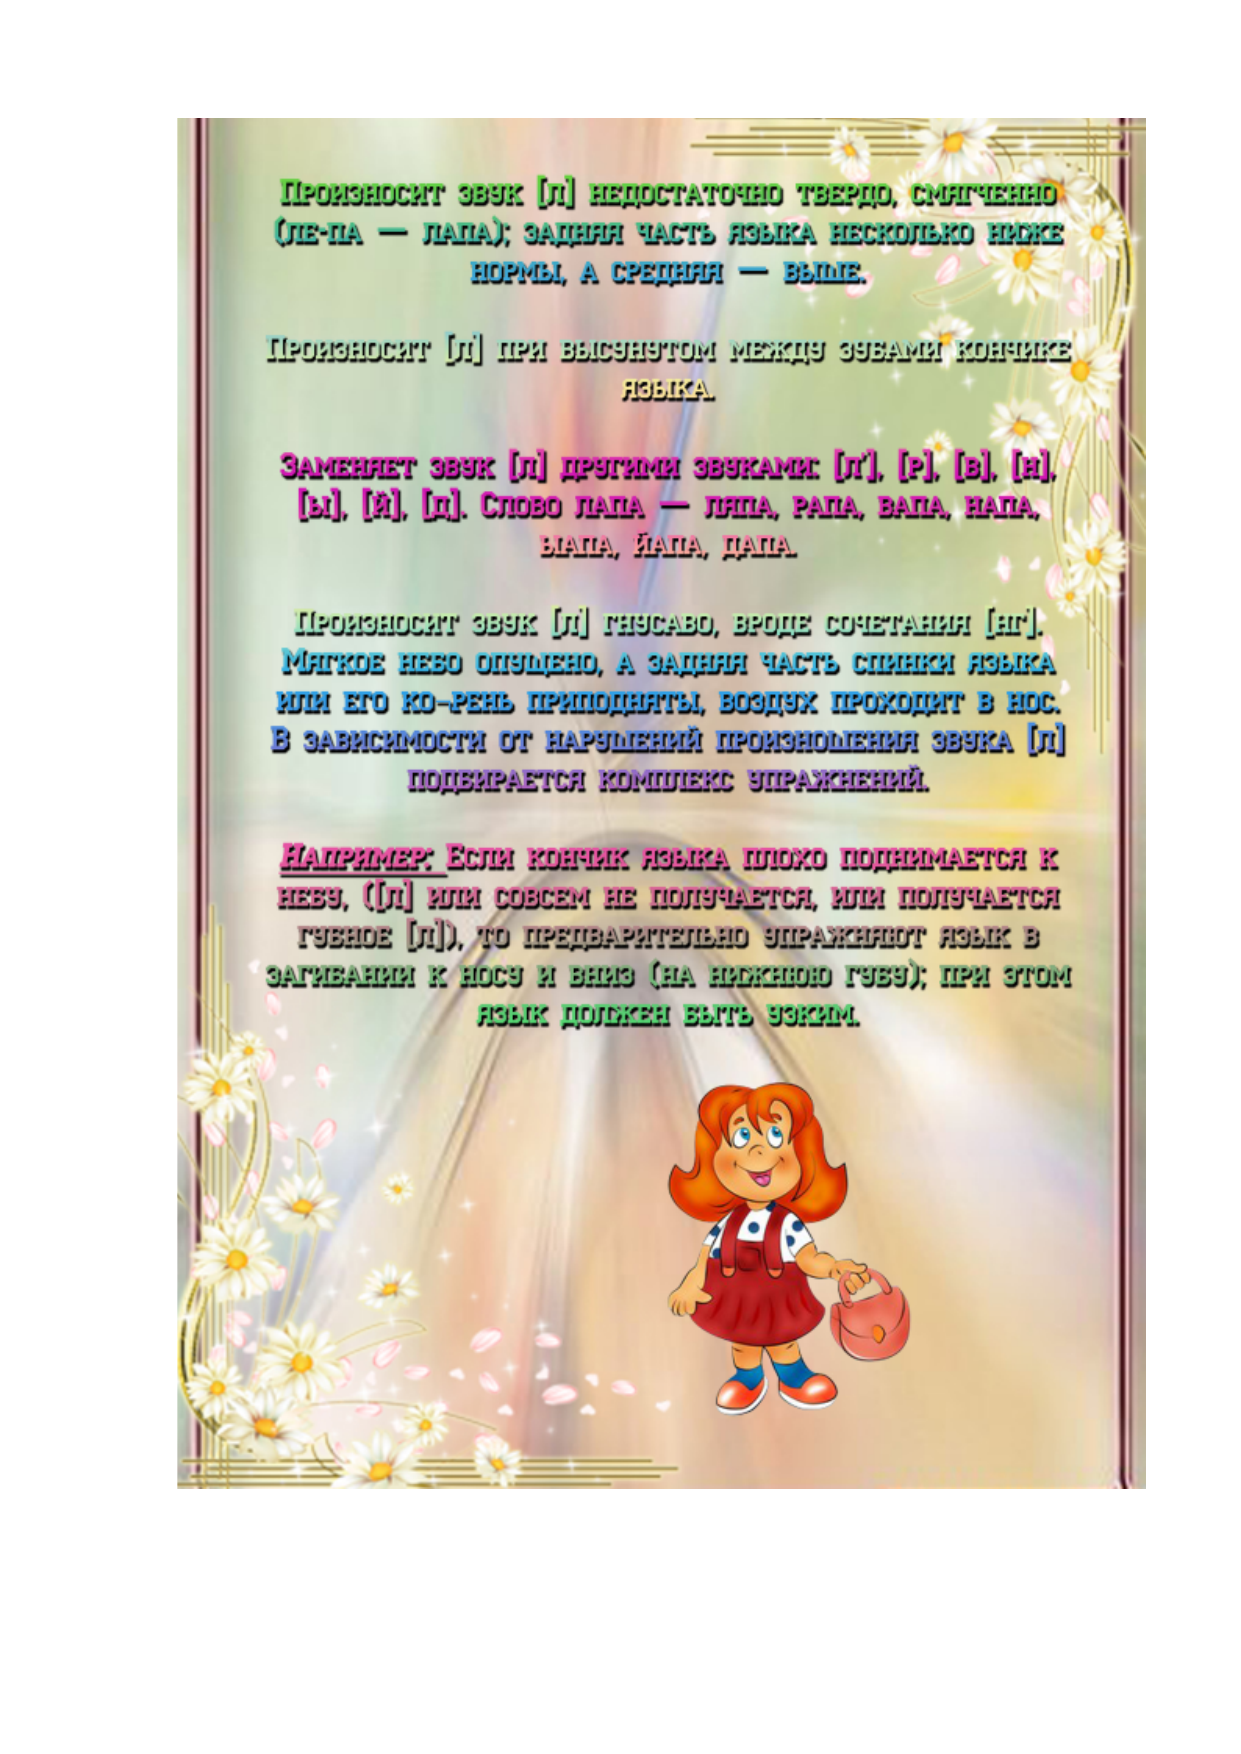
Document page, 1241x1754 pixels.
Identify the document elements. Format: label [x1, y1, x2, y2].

picture [177, 118, 1146, 1489]
